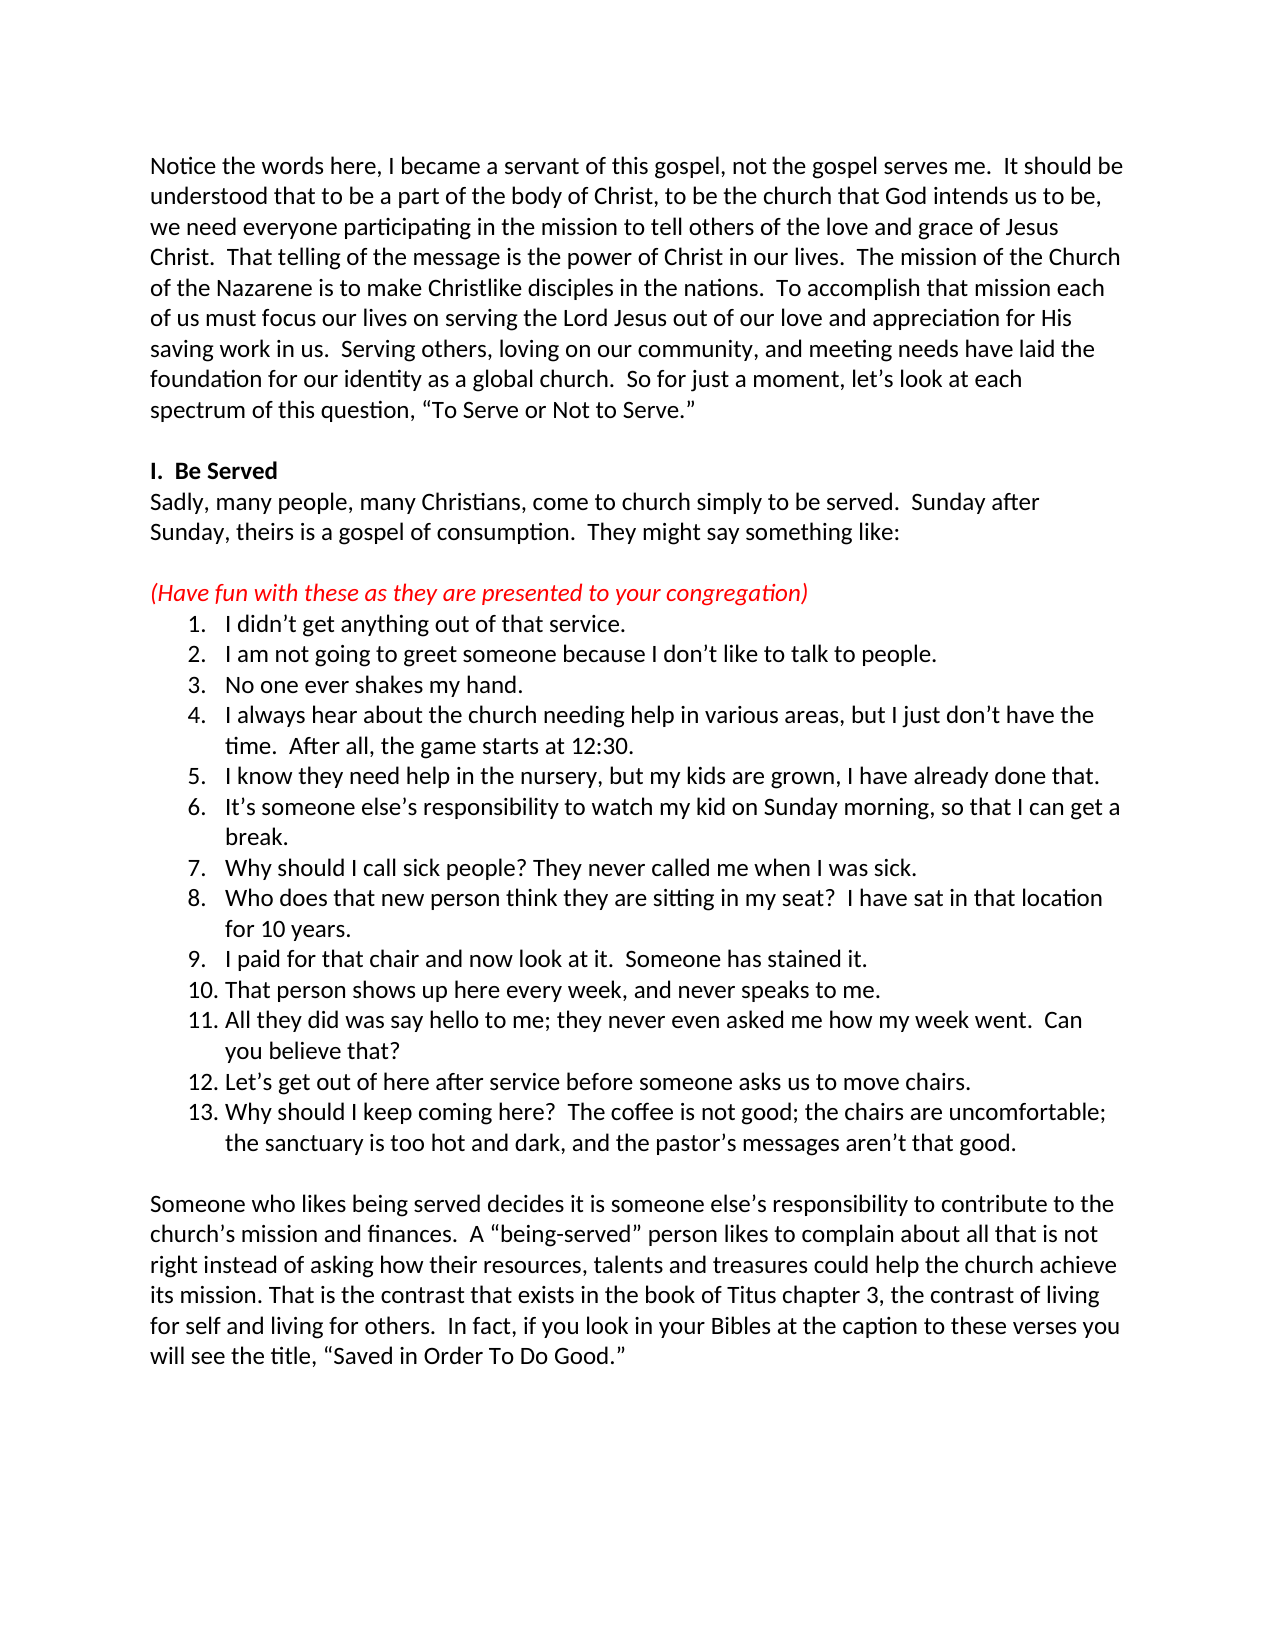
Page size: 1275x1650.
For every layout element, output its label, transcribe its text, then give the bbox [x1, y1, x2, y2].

list That person shows up here every week, and never speaks to me. [187, 974, 1125, 1004]
text Someone who likes being served decides it is someone else’s responsibility to contribute to the church’s mission and finances. A “being-served” person likes to complain about all that is not right instead of asking how their resources, talents and treasures could help the church achieve its mission. That is the contrast that exists in the book of Titus chapter 3, the contrast of living for self and living for others. In fact, if you look in your Bibles at the caption to these verses you will see the title, “Saved in Order To Do Good.” [150, 1188, 1125, 1371]
list Why should I call sick people? They never called me when I was sick. [187, 852, 1125, 882]
list Let’s get out of here after service before someone asks us to move chairs. [187, 1066, 1125, 1096]
list I am not going to greet someone because I don’t like to talk to people. [187, 638, 1125, 669]
list No one ever shakes my hand. [187, 669, 1125, 699]
list It’s someone else’s responsibility to watch my kid on Sunday morning, so that I can get a break. [187, 791, 1125, 852]
list I always hear about the church needing help in various areas, but I just don’t have the time. After all, the game starts at 12:30. [187, 699, 1125, 760]
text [150, 150, 1125, 425]
list Who does that new person think they are sitting in my seat? I have sat in that location for 10 years. [187, 882, 1125, 943]
list All they did was say hello to me; they never even asked me how my week went. Can you believe that? [187, 1004, 1125, 1066]
list I. Be Served Sadly, many people, many Christians, come to church simply to be served. Sunday after Sunday, theirs is a gospel of consumption. They might say something like: (Have fun with these as they are presented to your congregation) [150, 425, 1125, 608]
list I paid for that chair and now look at it. Someone has stained it. [187, 943, 1125, 974]
list Why should I keep coming here? The coffee is not good; the chairs are uncomfortable; the sanctuary is too hot and dark, and the pastor’s messages aren’t that good. [187, 1096, 1125, 1157]
list I didn’t get anything out of that service. [187, 608, 1125, 638]
list I know they need help in the nursery, but my kids are grown, I have already done that. [187, 760, 1125, 791]
